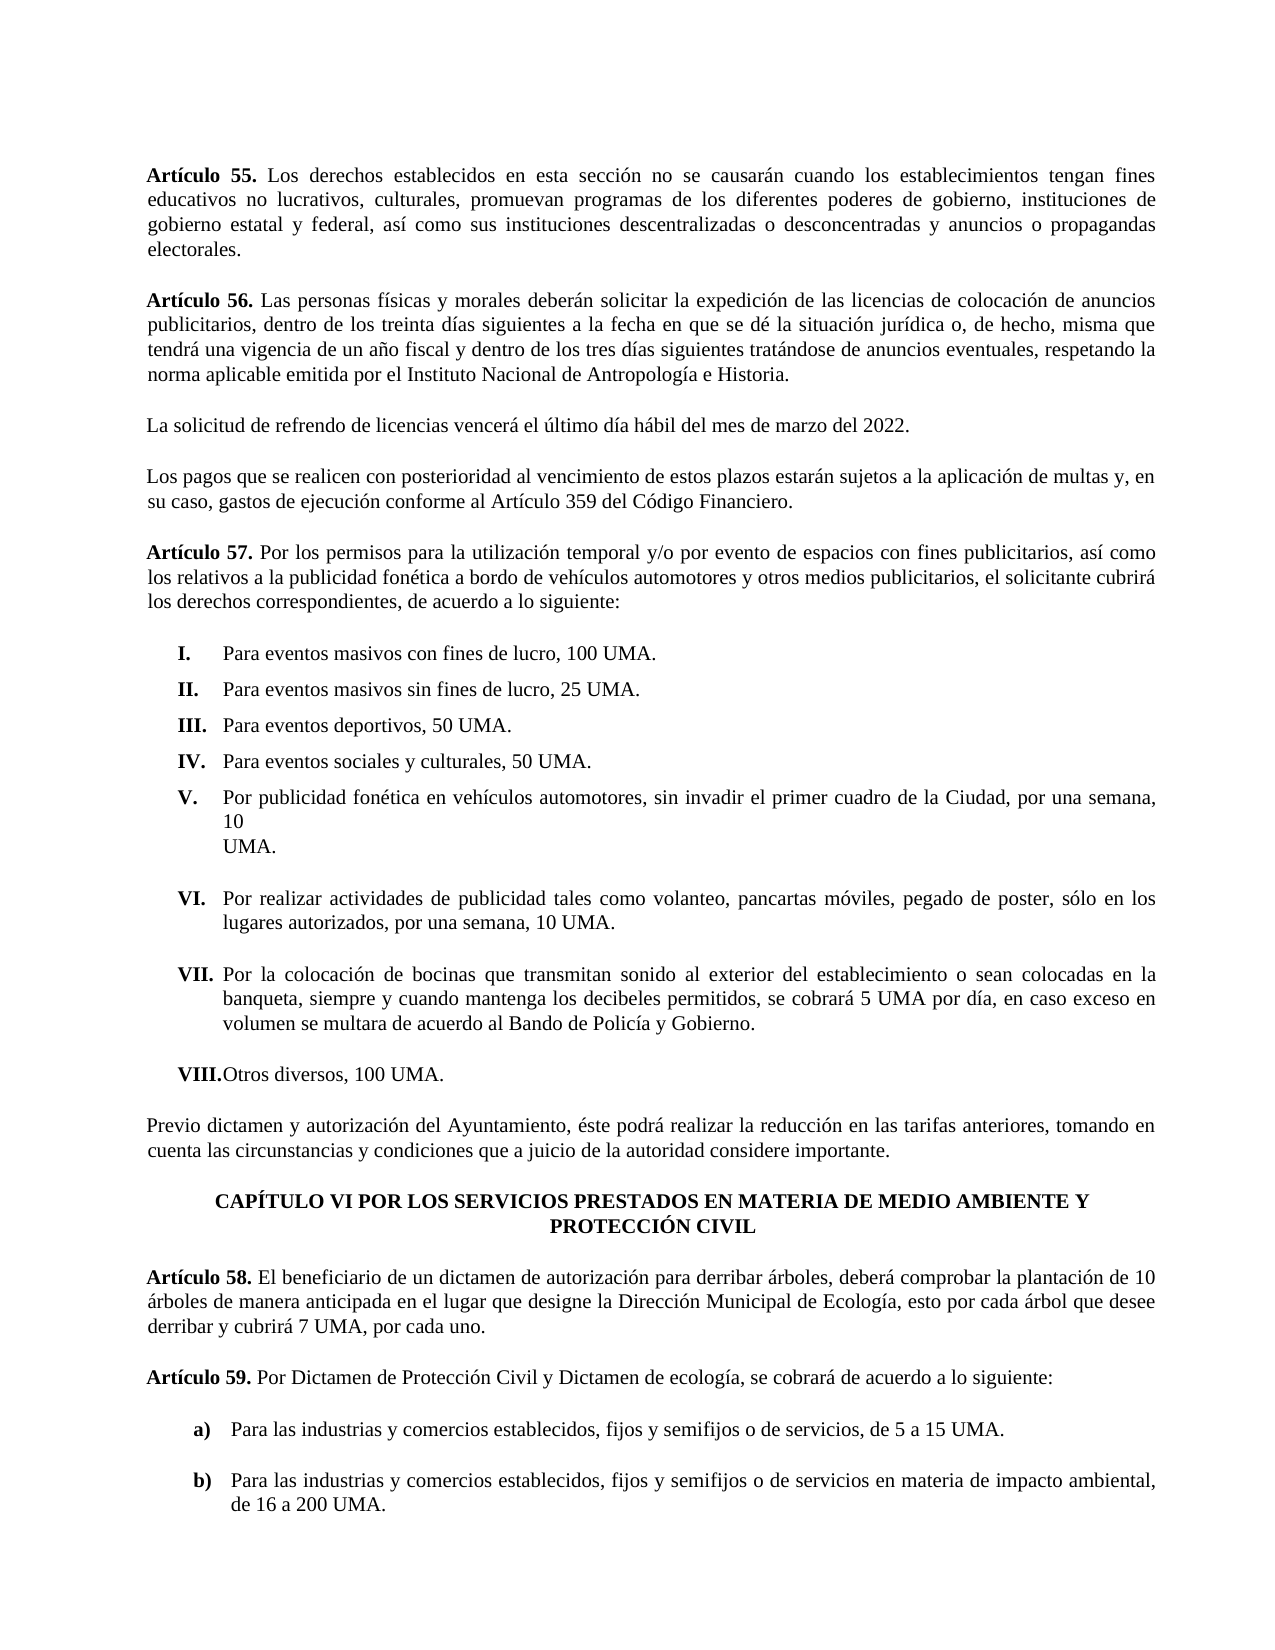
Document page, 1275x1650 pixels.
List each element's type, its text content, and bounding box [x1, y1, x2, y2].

list Para las industrias y comercios establecidos, fijos y semifijos o de servicios, de 5 a 15 UMA. [193, 1416, 1157, 1441]
text Artículo 55. Los derechos establecidos en esta sección no se causarán cuando los establecimientos tengan fines educativos no lucrativos, culturales, promuevan programas de los diferentes poderes de gobierno, instituciones de gobierno estatal y federal, así como sus instituciones descentralizadas o desconcentradas y anuncios o propagandas electorales. [146, 162, 1157, 261]
list Para eventos sociales y culturales, 50 UMA. [177, 749, 1157, 773]
text Los pagos que se realicen con posterioridad al vencimiento de estos plazos estarán sujetos a la aplicación de multas y, en su caso, gastos de ejecución conforme al Artículo 359 del Código Financiero. [146, 464, 1157, 513]
list Otros diversos, 100 UMA. [177, 1062, 1157, 1086]
text Artículo 58. El beneficiario de un dictamen de autorización para derribar árboles, deberá comprobar la plantación de 10 árboles de manera anticipada en el lugar que designe la Dirección Municipal de Ecología, esto por cada árbol que desee derribar y cubrirá 7 UMA, por cada uno. [146, 1265, 1157, 1338]
list Para eventos deportivos, 50 UMA. [177, 713, 1157, 737]
subtitle CAPÍTULO VI POR LOS SERVICIOS PRESTADOS EN MATERIA DE MEDIO AMBIENTE Y PROTECCIÓN CIVIL [172, 1189, 1132, 1238]
text Previo dictamen y autorización del Ayuntamiento, éste podrá realizar la reducción en las tarifas anteriores, tomando en cuenta las circunstancias y condiciones que a juicio de la autoridad considere importante. [146, 1113, 1157, 1162]
list Por la colocación de bocinas que transmitan sonido al exterior del establecimiento o sean colocadas en la banqueta, siempre y cuando mantenga los decibeles permitidos, se cobrará 5 UMA por día, en caso exceso en volumen se multara de acuerdo al Bando de Policía y Gobierno. [177, 961, 1157, 1035]
text Artículo 59. Por Dictamen de Protección Civil y Dictamen de ecología, se cobrará de acuerdo a lo siguiente: [146, 1365, 1157, 1389]
text Artículo 56. Las personas físicas y morales deberán solicitar la expedición de las licencias de colocación de anuncios publicitarios, dentro de los treinta días siguientes a la fecha en que se dé la situación jurídica o, de hecho, misma que tendrá una vigencia de un año fiscal y dentro de los tres días siguientes tratándose de anuncios eventuales, respetando la norma aplicable emitida por el Instituto Nacional de Antropología e Historia. [146, 288, 1157, 386]
text Artículo 57. Por los permisos para la utilización temporal y/o por evento de espacios con fines publicitarios, así como los relativos a la publicidad fonética a bordo de vehículos automotores y otros medios publicitarios, el solicitante cubrirá los derechos correspondientes, de acuerdo a lo siguiente: [146, 540, 1157, 613]
list Para las industrias y comercios establecidos, fijos y semifijos o de servicios en materia de impacto ambiental, de 16 a 200 UMA. [193, 1468, 1157, 1516]
list Por realizar actividades de publicidad tales como volanteo, pancartas móviles, pegado de poster, sólo en los lugares autorizados, por una semana, 10 UMA. [177, 886, 1157, 934]
text UMA. [223, 834, 1157, 858]
list Por publicidad fonética en vehículos automotores, sin invadir el primer cuadro de la Ciudad, por una semana, 10 [177, 784, 1157, 833]
list Para eventos masivos con fines de lucro, 100 UMA. [177, 640, 1157, 664]
text La solicitud de refrendo de licencias vencerá el último día hábil del mes de marzo del 2022. [146, 413, 1157, 437]
list Para eventos masivos sin fines de lucro, 25 UMA. [177, 677, 1157, 701]
